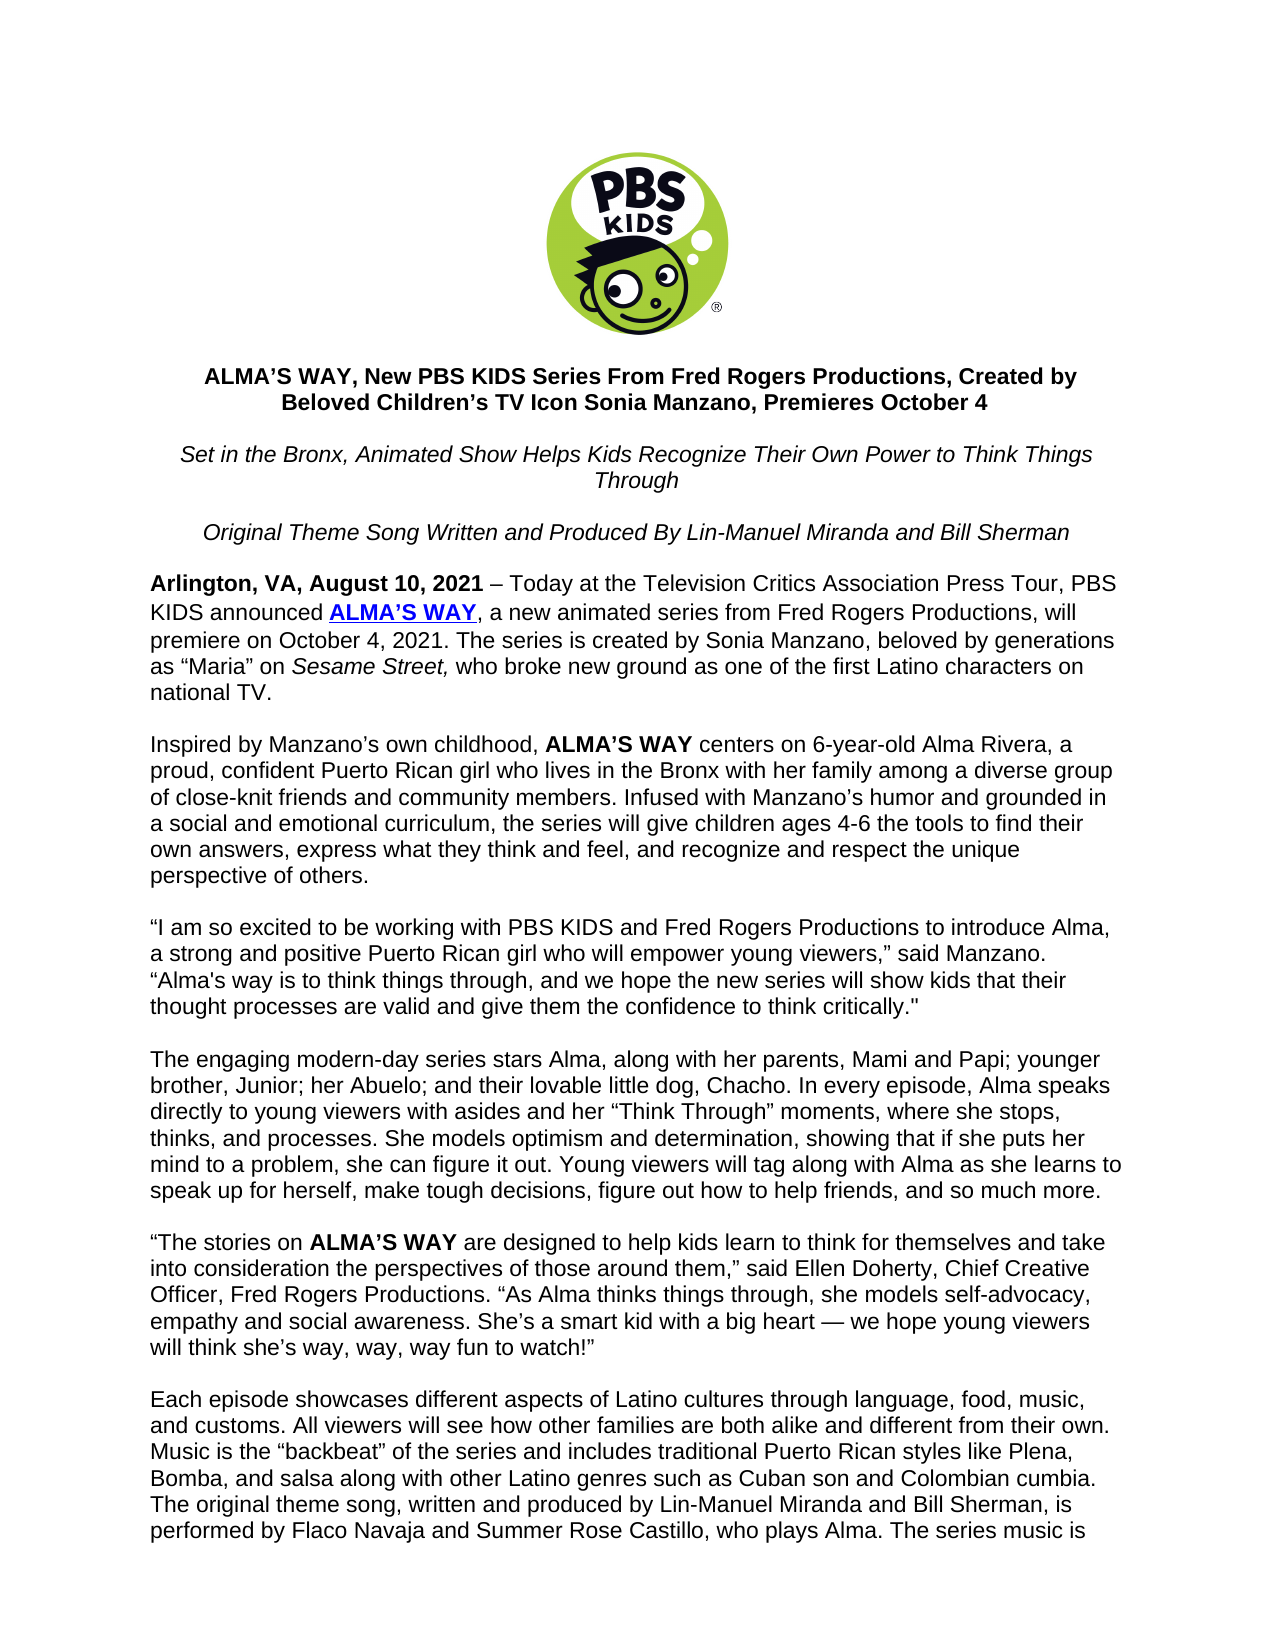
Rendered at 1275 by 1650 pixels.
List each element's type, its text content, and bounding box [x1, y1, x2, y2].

text Set in the Bronx, Animated Show Helps Kids Recognize Their Own Power to Think Things Through [679, 441, 1125, 493]
text Inspired by Manzano’s own childhood, ALMA’S WAY centers on 6-year-old Alma Rivera, a proud, confident Puerto Rican girl who lives in the Bronx with her family among a diverse group of close-knit friends and community members. Infused with Manzano’s humor and grounded in a social and emotional curriculum, the series will give children ages 4-6 the tools to find their own answers, express what they think and feel, and recognize and respect the unique perspective of others. [150, 731, 1125, 889]
text Original Theme Song Written and Produced By Lin-Manuel Miranda and Bill Sherman [150, 518, 1125, 545]
picture [543, 150, 732, 338]
text “I am so excited to be working with PBS KIDS and Fred Rogers Productions to introduce Alma, a strong and positive Puerto Rican girl who will empower young viewers,” said Manzano. “Alma's way is to think things through, and we hope the new series will show kids that their thought processes are valid and give them the confidence to think critically." [150, 914, 1125, 1019]
text Set in the Bronx, Animated Show Helps Kids Recognize Their Own Power to Think Things Through [150, 441, 594, 493]
text Arlington, VA, August 10, 2021 – Today at the Television Critics Association Press Tour, PBS KIDS announced ALMA’S WAY, a new animated series from Fred Rogers Productions, will premiere on October 4, 2021. The series is created by Sonia Manzano, beloved by generations as “Maria” on Sesame Street, who broke new ground as one of the first Latino characters on national TV. [150, 570, 1125, 706]
text The engaging modern-day series stars Alma, along with her parents, Mami and Papi; younger brother, Junior; her Abuelo; and their lovable little dog, Chacho. In every episode, Alma speaks directly to young viewers with asides and her “Think Through” moments, where she stops, thinks, and processes. She models optimism and determination, showing that if she puts her mind to a problem, she can ﬁgure it out. Young viewers will tag along with Alma as she learns to speak up for herself, make tough decisions, figure out how to help friends, and so much more. [150, 1019, 1125, 1204]
text “The stories on ALMA’S WAY are designed to help kids learn to think for themselves and take into consideration the perspectives of those around them,” said Ellen Doherty, Chief Creative Officer, Fred Rogers Productions. “As Alma thinks things through, she models self-advocacy, empathy and social awareness. She’s a smart kid with a big heart — we hope young viewers will think she’s way, way, way fun to watch!” [594, 1229, 1125, 1361]
